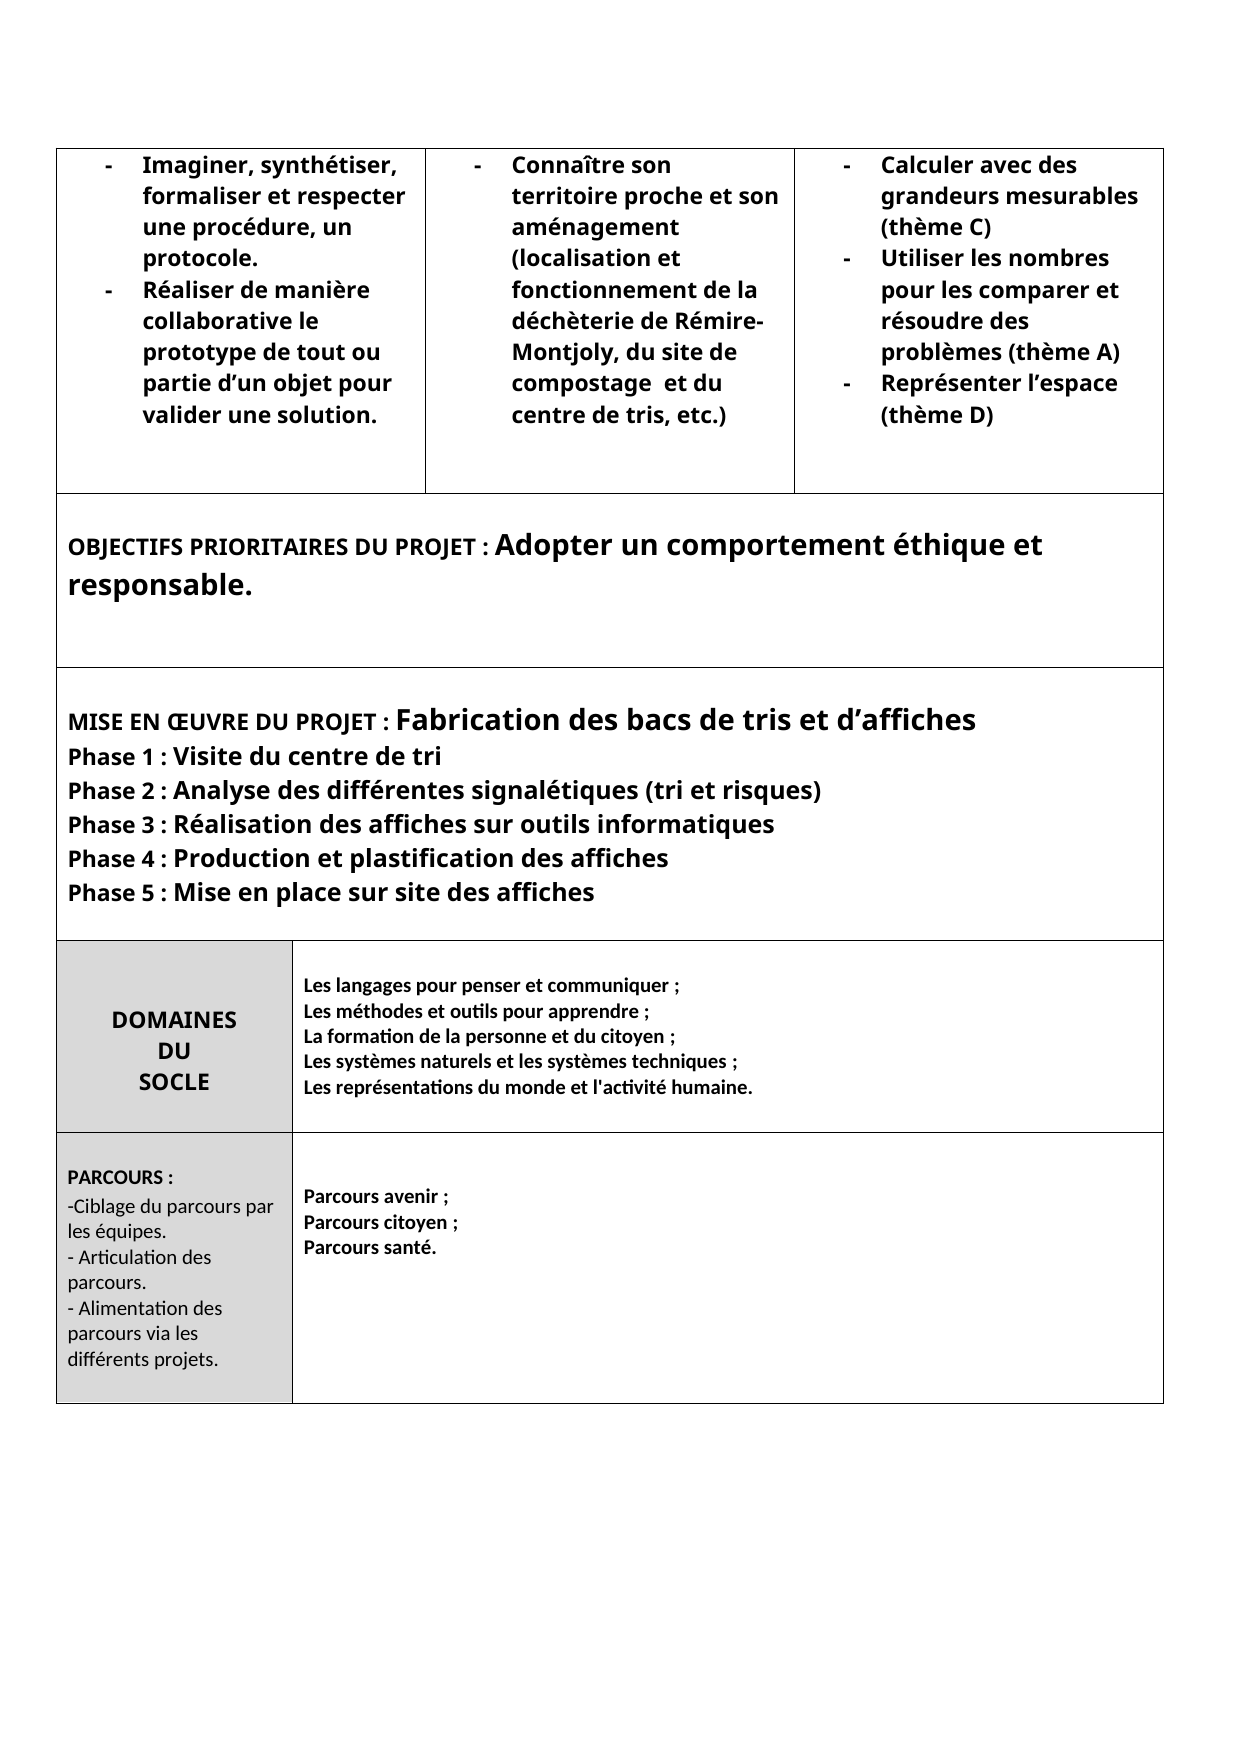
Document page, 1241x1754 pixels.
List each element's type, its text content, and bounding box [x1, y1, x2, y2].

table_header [57, 149, 425, 492]
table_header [795, 149, 1163, 492]
table_cell MISE EN ŒUVRE DU PROJET : Fabrication des bacs de tris et d’affiches Phase 1 : Visite du centre de tri Phase 2 : Analyse des différentes signalétiques (tri et risques) Phase 3 : Réalisation des affiches sur outils informatiques Phase 4 : Production et plastification des affiches Phase 5 : Mise en place sur site des affiches [57, 668, 1163, 940]
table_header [426, 149, 794, 492]
table_cell PARCOURS : -Ciblage du parcours par les équipes. - Articulation des parcours. - Alimentation des parcours via les différents projets. [57, 1133, 292, 1402]
table_cell DOMAINES DU SOCLE [57, 941, 292, 1132]
table_cell Parcours avenir ; Parcours citoyen ; Parcours santé. [293, 1133, 1163, 1402]
table_cell OBJECTIFS PRIORITAIRES DU PROJET : Adopter un comportement éthique et responsable. [57, 494, 1163, 667]
table_cell Les langages pour penser et communiquer ; Les méthodes et outils pour apprendre ; La formation de la personne et du citoyen ; Les systèmes naturels et les systèmes techniques ; Les représentations du monde et l'activité humaine. [293, 941, 1163, 1132]
